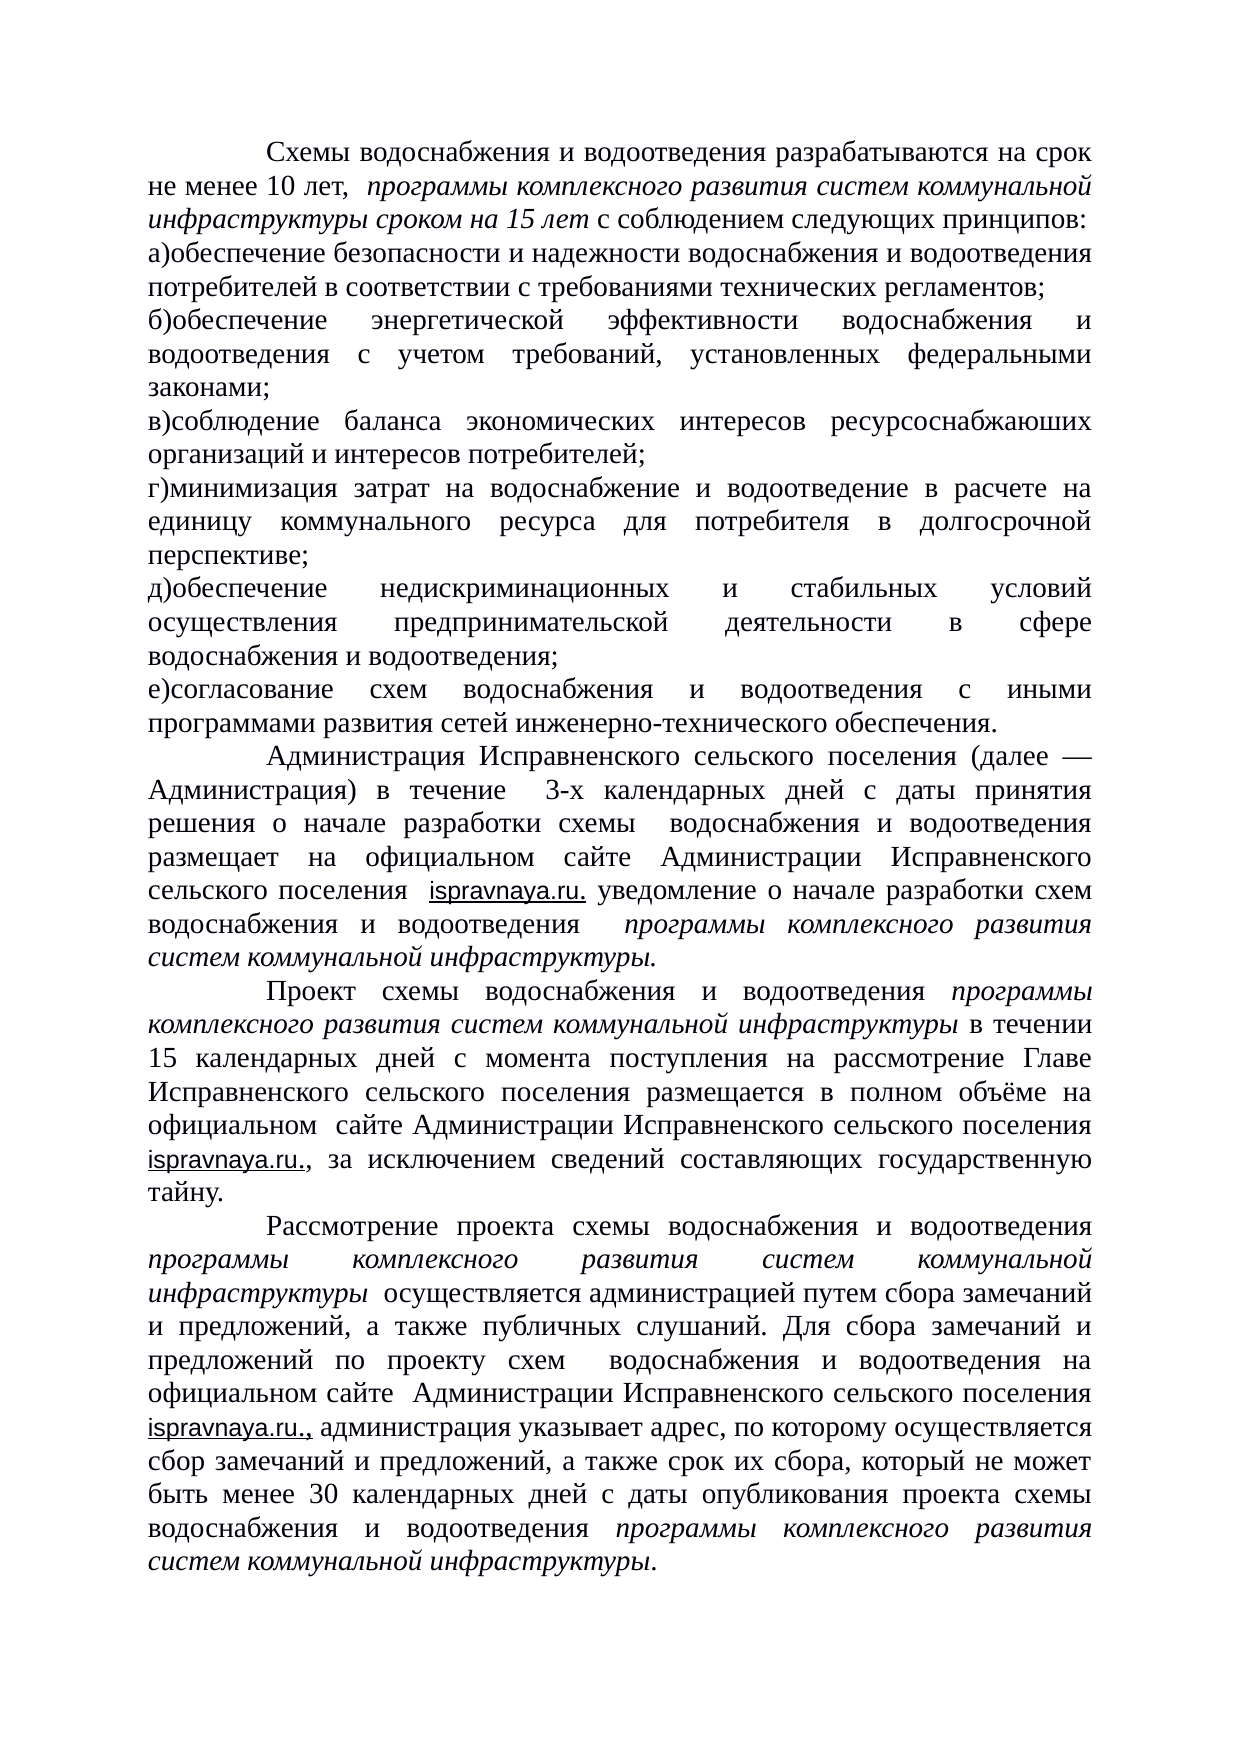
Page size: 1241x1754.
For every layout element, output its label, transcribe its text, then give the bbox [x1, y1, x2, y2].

text в)соблюдение баланса экономических интересов ресурсоснабжаюших организаций и интересов потребителей; [148, 403, 1093, 470]
text е)согласование схем водоснабжения и водоотведения с иными программами развития сетей инженерно-технического обеспечения. [148, 671, 1093, 738]
text Рассмотрение проекта схемы водоснабжения и водоотведения программы комплексного развития систем коммунальной инфраструктуры осуществляется администрацией путем сбора замечаний и предложений, а также публичных слушаний. Для сбора замечаний и предложений по проекту схем водоснабжения и водоотведения на официальном сайте Администрации Исправненского сельского поселения ispravnaya.ru., администрация указывает адрес, по которому осуществляется сбор замечаний и предложений, а также срок их сбора, который не может быть менее 30 календарных дней с даты опубликования проекта схемы водоснабжения и водоотведения программы комплексного развития систем коммунальной инфраструктуры. [148, 1208, 1093, 1577]
text Схемы водоснабжения и водоотведения разрабатываются на срок не менее 10 лет, программы комплексного развития систем коммунальной инфраструктуры сроком на 15 лет с соблюдением следующих принципов: [148, 134, 1093, 235]
text б)обеспечение энергетической эффективности водоснабжения и водоотведения с учетом требований, установленных федеральными законами; [148, 302, 1093, 403]
text д)обеспечение недискриминационных и стабильных условий осуществления предпринимательской деятельности в сфере водоснабжения и водоотведения; [148, 571, 1093, 671]
text Проект схемы водоснабжения и водоотведения программы комплексного развития систем коммунальной инфраструктуры в течении 15 календарных дней с момента поступления на рассмотрение Главе Исправненского сельского поселения размещается в полном объёме на официальном сайте Администрации Исправненского сельского поселения ispravnaya.ru., за исключением сведений составляющих государственную тайну. [148, 973, 1093, 1208]
text г)минимизация затрат на водоснабжение и водоотведение в расчете на единицу коммунального ресурса для потребителя в долгосрочной перспективе; [148, 470, 1093, 571]
text а)обеспечение безопасности и надежности водоснабжения и водоотведения потребителей в соответствии с требованиями технических регламентов; [148, 235, 1093, 302]
text Администрация Исправненского сельского поселения (далее — Администрация) в течение 3-х календарных дней с даты принятия решения о начале разработки схемы водоснабжения и водоотведения размещает на официальном сайте Администрации Исправненского сельского поселения ispravnaya.ru. уведомление о начале разработки схем водоснабжения и водоотведения программы комплексного развития систем коммунальной инфраструктуры. [148, 738, 1093, 973]
